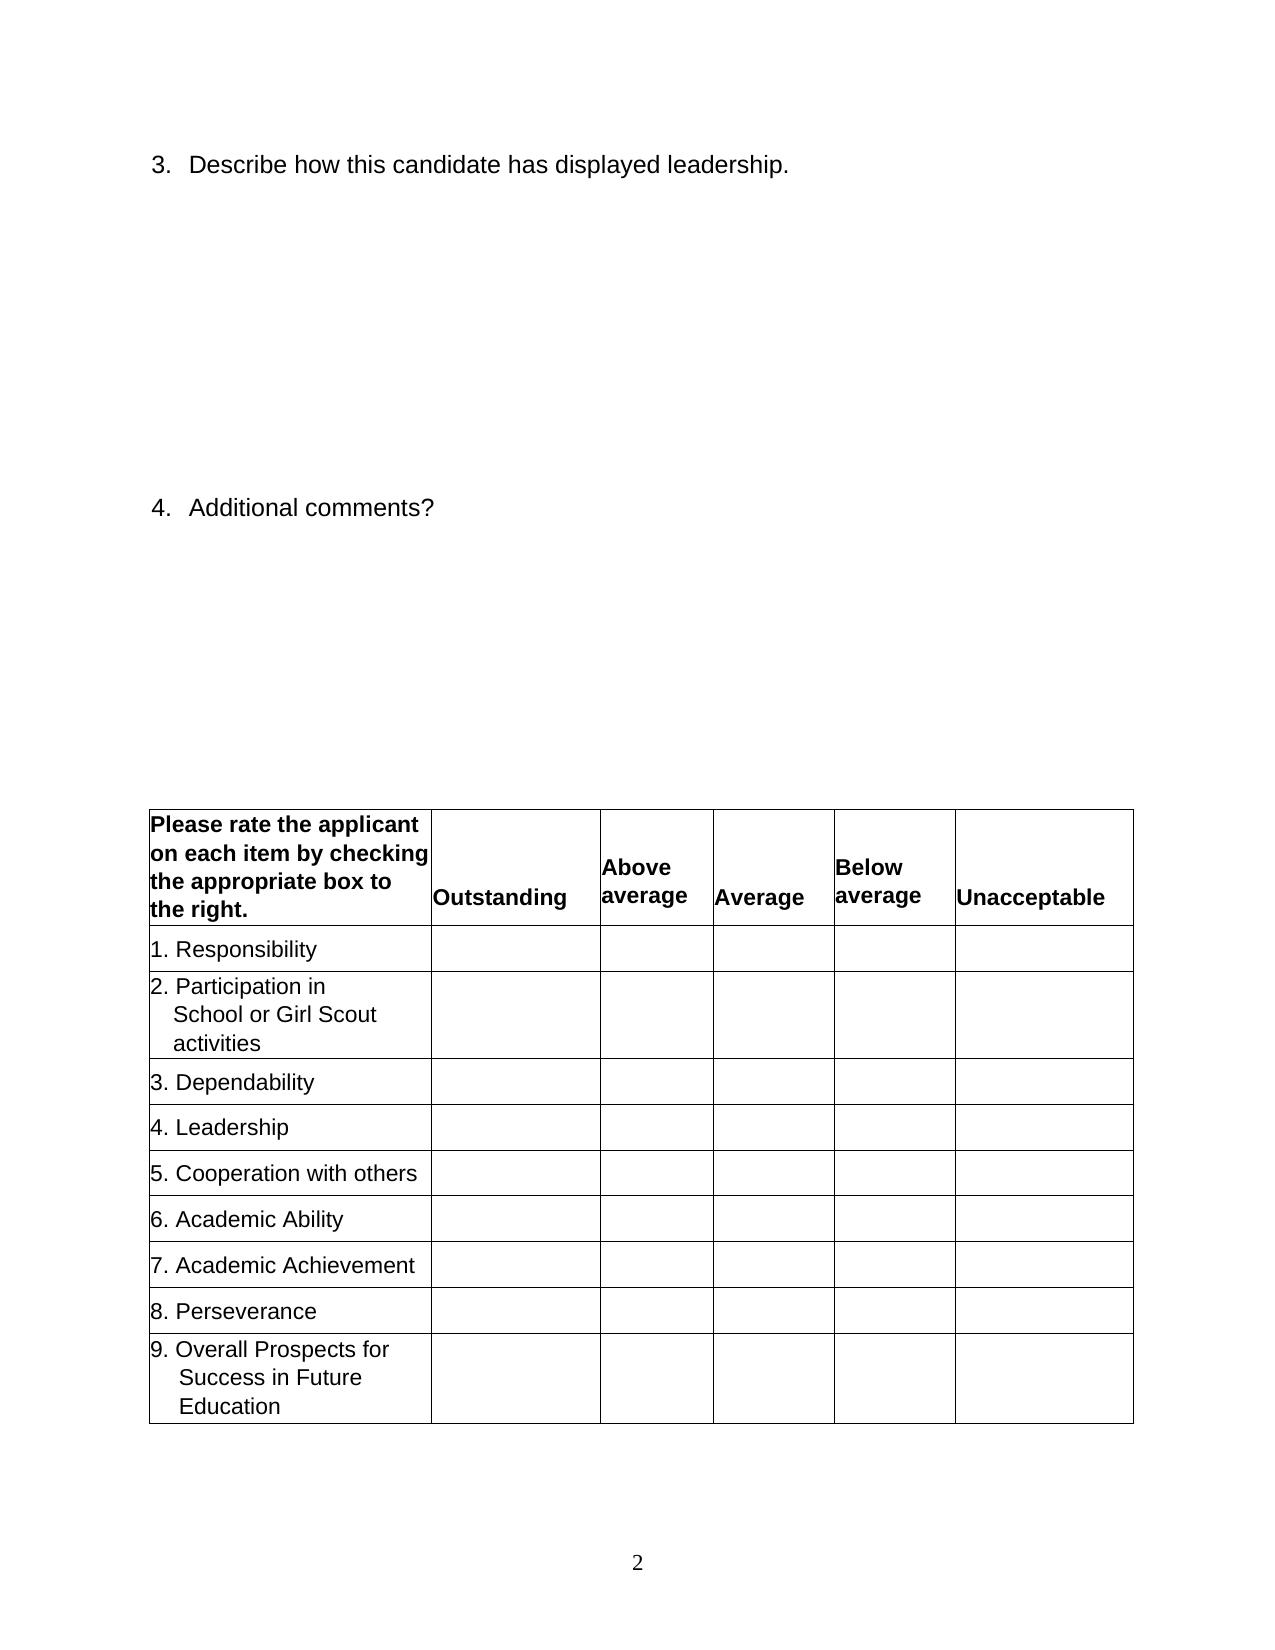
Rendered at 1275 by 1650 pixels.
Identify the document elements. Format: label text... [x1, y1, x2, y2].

table_cell [714, 1196, 834, 1241]
table_cell [601, 1151, 713, 1195]
table_cell [835, 1059, 955, 1104]
table_cell [432, 1242, 600, 1287]
table_cell [835, 1242, 955, 1287]
table_cell [714, 1151, 834, 1195]
table_header Outstanding [432, 810, 600, 925]
table_cell [956, 1334, 1133, 1422]
table_cell [956, 1196, 1133, 1241]
table_cell [432, 1288, 600, 1333]
table_cell [835, 1334, 955, 1422]
list Describe how this candidate has displayed leadership. [151, 150, 1134, 179]
table_cell [432, 1196, 600, 1241]
table_header Below average [835, 810, 955, 925]
table_cell 6. Academic Ability [150, 1196, 431, 1241]
table_header Please rate the applicant on each item by checking the appropriate box to the right. [150, 810, 431, 925]
table_cell [835, 1288, 955, 1333]
table_cell [714, 1288, 834, 1333]
table_cell [601, 1059, 713, 1104]
table_cell [835, 1105, 955, 1149]
table_cell [956, 1242, 1133, 1287]
table_cell [432, 1151, 600, 1195]
table_cell [432, 1105, 600, 1149]
table_cell 7. Academic Achievement [150, 1242, 431, 1287]
table_cell 1. Responsibility [150, 926, 431, 971]
table_cell [601, 1242, 713, 1287]
table_cell [956, 1151, 1133, 1195]
table_cell [835, 972, 955, 1058]
table_cell 5. Cooperation with others [150, 1151, 431, 1195]
table_cell [432, 972, 600, 1058]
table_header Above average [601, 810, 713, 925]
table_cell [601, 972, 713, 1058]
table_cell [601, 1196, 713, 1241]
table_cell [432, 1334, 600, 1422]
list Additional comments? [151, 493, 1134, 522]
table_cell [714, 1242, 834, 1287]
table_cell 2. Participation in School or Girl Scout activities [150, 972, 431, 1058]
table_cell [956, 1105, 1133, 1149]
table_cell [714, 1334, 834, 1422]
table_cell [432, 1059, 600, 1104]
table_header Average [714, 810, 834, 925]
table_cell [714, 972, 834, 1058]
table_header Unacceptable [956, 810, 1133, 925]
table_cell 8. Perseverance [150, 1288, 431, 1333]
table_cell [432, 926, 600, 971]
table_cell [835, 1151, 955, 1195]
table_cell [956, 926, 1133, 971]
table_cell [835, 926, 955, 971]
table_cell [956, 1059, 1133, 1104]
table_cell 4. Leadership [150, 1105, 431, 1149]
table_cell [601, 1334, 713, 1422]
table_cell [835, 1196, 955, 1241]
table_cell [714, 1105, 834, 1149]
table_cell [601, 1288, 713, 1333]
table_cell [714, 1059, 834, 1104]
table_cell [601, 926, 713, 971]
table_cell [956, 972, 1133, 1058]
table_cell [601, 1105, 713, 1149]
table_cell [956, 1288, 1133, 1333]
table_cell [714, 926, 834, 971]
table_cell 3. Dependability [150, 1059, 431, 1104]
table_cell 9. Overall Prospects for Success in Future Education [150, 1334, 431, 1422]
